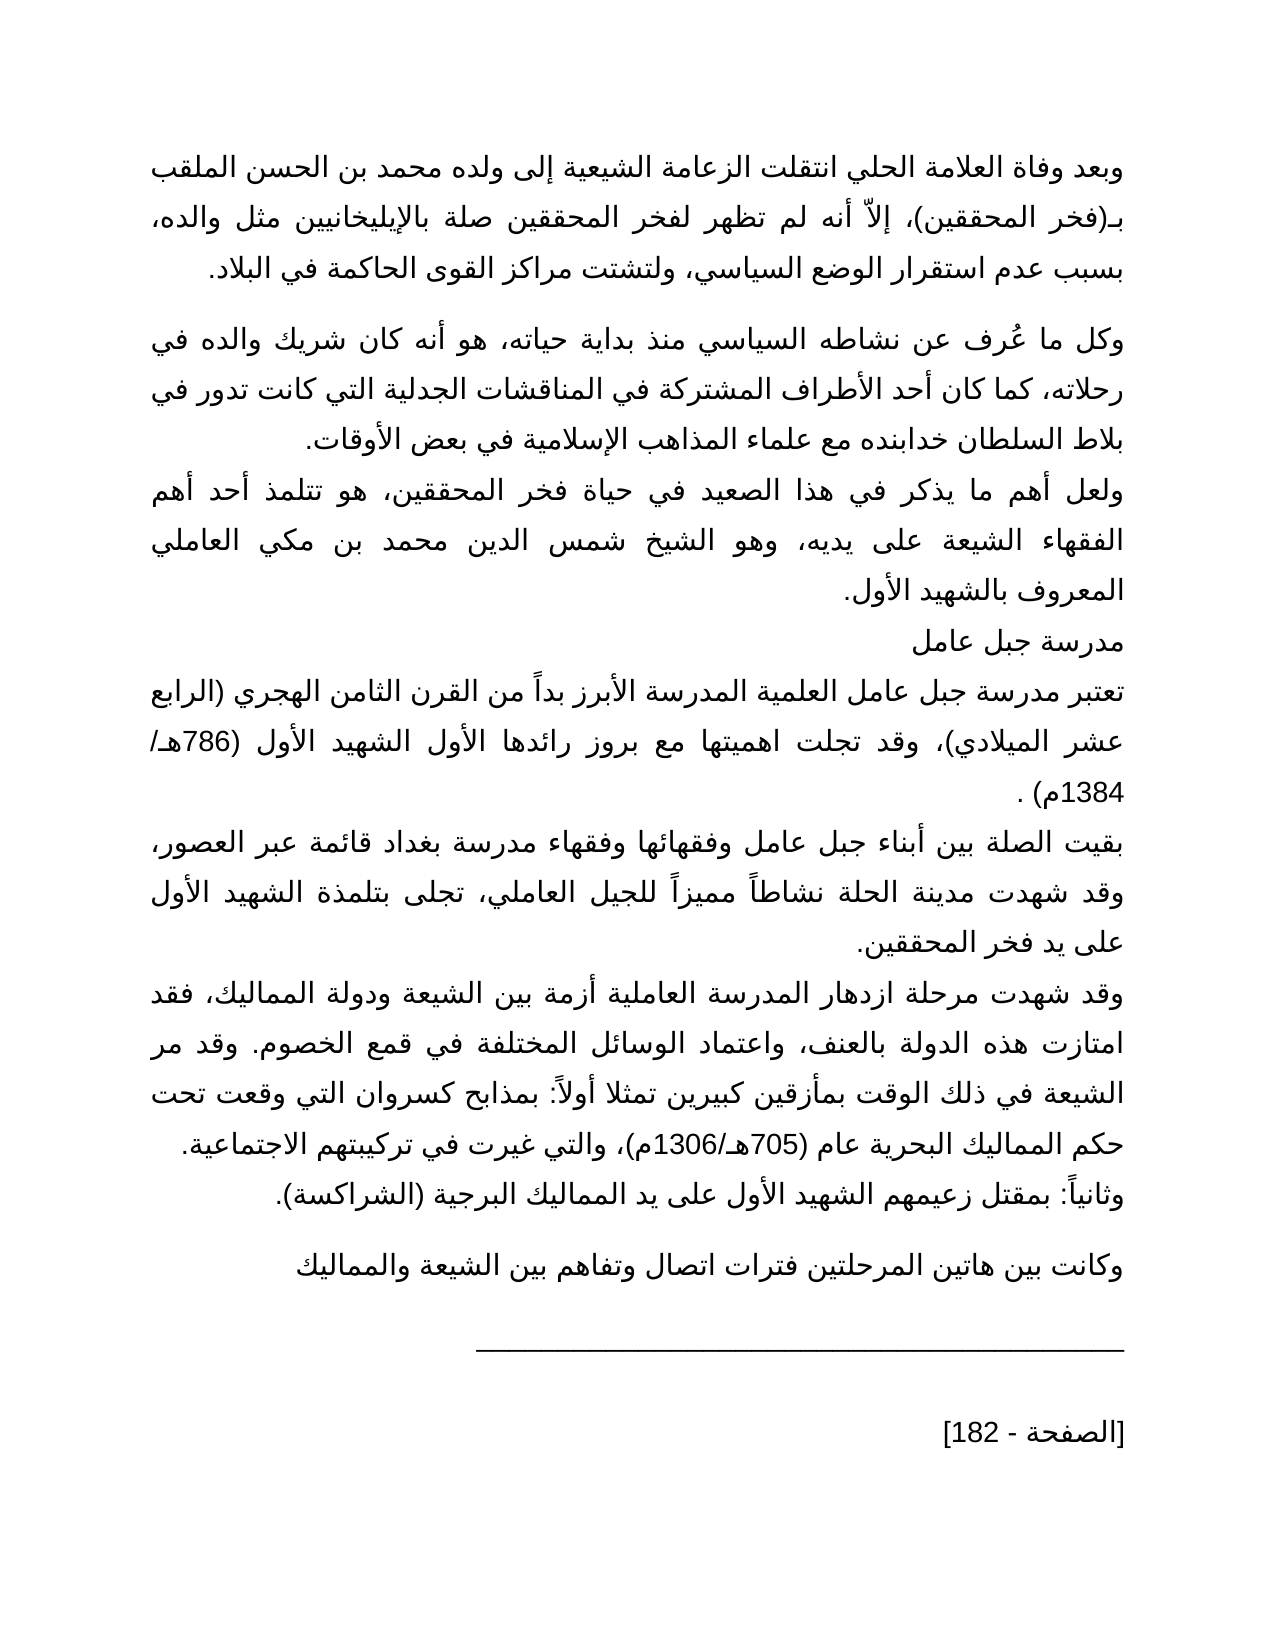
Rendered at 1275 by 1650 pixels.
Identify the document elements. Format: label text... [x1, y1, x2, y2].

text [الصفحة - 182] [150, 1415, 1125, 1449]
text تعتبر مدرسة جبل عامل العلمية المدرسة الأبرز بداً من القرن الثامن الهجري (الرابع عشر الميلادي)، وقد تجلت اهميتها مع بروز رائدها الأول الشهيد الأول (786هـ/1384م) . [150, 674, 1125, 808]
text ________________________________________ [150, 1319, 1125, 1353]
text وبعد وفاة العلامة الحلي انتقلت الزعامة الشيعية إلى ولده محمد بن الحسن الملقب بـ(فخر المحققين)، إلاّ أنه لم تظهر لفخر المحققين صلة بالإيليخانيين مثل والده، بسبب عدم استقرار الوضع السياسي، ولتشتت مراكز القوى الحاكمة في البلاد. [150, 150, 1125, 284]
text مدرسة جبل عامل [150, 624, 1125, 657]
text وثانياً: بمقتل زعيمهم الشهيد الأول على يد المماليك البرجية (الشراكسة). [150, 1177, 1125, 1211]
text بقيت الصلة بين أبناء جبل عامل وفقهائها وفقهاء مدرسة بغداد قائمة عبر العصور، وقد شهدت مدينة الحلة نشاطاً مميزاً للجيل العاملي، تجلى بتلمذة الشهيد الأول على يد فخر المحققين. [150, 825, 1125, 959]
text وكانت بين هاتين المرحلتين فترات اتصال وتفاهم بين الشيعة والمماليك [150, 1248, 1125, 1282]
text وقد شهدت مرحلة ازدهار المدرسة العاملية أزمة بين الشيعة ودولة المماليك، فقد امتازت هذه الدولة بالعنف، واعتماد الوسائل المختلفة في قمع الخصوم. وقد مر الشيعة في ذلك الوقت بمأزقين كبيرين تمثلا أولاً: بمذابح كسروان التي وقعت تحت حكم المماليك البحرية عام (705هـ/1306م)، والتي غيرت في تركيبتهم الاجتماعية. [150, 976, 1125, 1160]
text ولعل أهم ما يذكر في هذا الصعيد في حياة فخر المحققين، هو تتلمذ أحد أهم الفقهاء الشيعة على يديه، وهو الشيخ شمس الدين محمد بن مكي العاملي المعروف بالشهيد الأول. [150, 473, 1125, 607]
text وكل ما عُرف عن نشاطه السياسي منذ بداية حياته، هو أنه كان شريك والده في رحلاته، كما كان أحد الأطراف المشتركة في المناقشات الجدلية التي كانت تدور في بلاط السلطان خدابنده مع علماء المذاهب الإسلامية في بعض الأوقات. [150, 322, 1125, 456]
